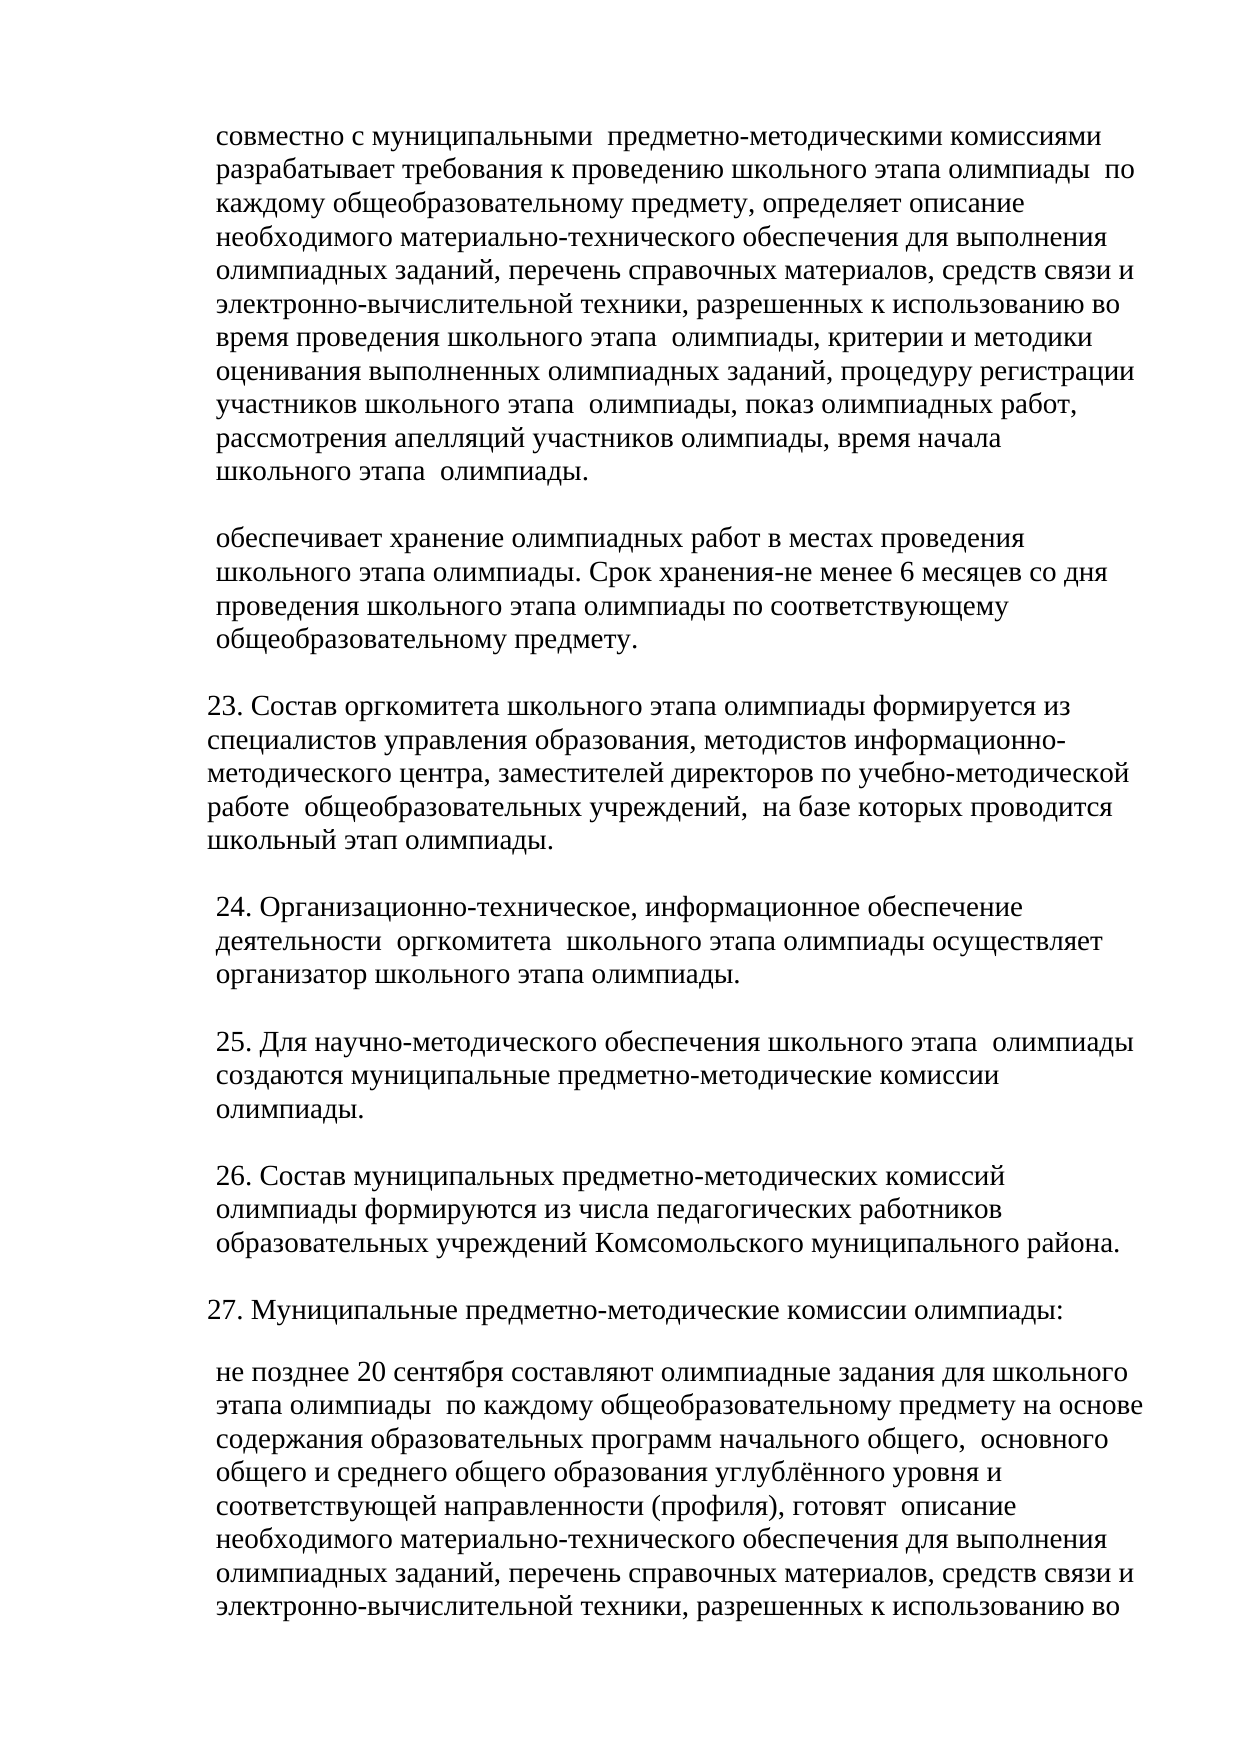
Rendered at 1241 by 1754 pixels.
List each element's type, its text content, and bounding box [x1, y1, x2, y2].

text 27. Муниципальные предметно-методические комиссии олимпиады: [207, 1292, 1152, 1354]
text 23. Состав оргкомитета школьного этапа олимпиады формируется из специалистов управления образования, методистов информационно-методического центра, заместителей директоров по учебно-методической работе общеобразовательных учреждений, на базе которых проводится школьный этап олимпиады. [207, 688, 1152, 856]
text совместно с муниципальными предметно-методическими комиссиями разрабатывает требования к проведению школьного этапа олимпиады по каждому общеобразовательному предмету, определяет описание необходимого материально-технического обеспечения для выполнения олимпиадных заданий, перечень справочных материалов, средств связи и электронно-вычислительной техники, разрешенных к использованию во время проведения школьного этапа олимпиады, критерии и методики оценивания выполненных олимпиадных заданий, процедуру регистрации участников школьного этапа олимпиады, показ олимпиадных работ, рассмотрения апелляций участников олимпиады, время начала школьного этапа олимпиады. [216, 118, 1152, 487]
text обеспечивает хранение олимпиадных работ в местах проведения школьного этапа олимпиады. Срок хранения-не менее 6 месяцев со дня проведения школьного этапа олимпиады по соответствующему общеобразовательному предмету. [216, 521, 1152, 655]
text 25. Для научно-методического обеспечения школьного этапа олимпиады создаются муниципальные предметно-методические комиссии олимпиады. [216, 1024, 1152, 1124]
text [216, 1354, 1152, 1622]
text 24. Организационно-техническое, информационное обеспечение деятельности оргкомитета школьного этапа олимпиады осуществляет организатор школьного этапа олимпиады. [216, 889, 1152, 990]
text 26. Состав муниципальных предметно-методических комиссий олимпиады формируются из числа педагогических работников образовательных учреждений Комсомольского муниципального района. [216, 1158, 1152, 1258]
